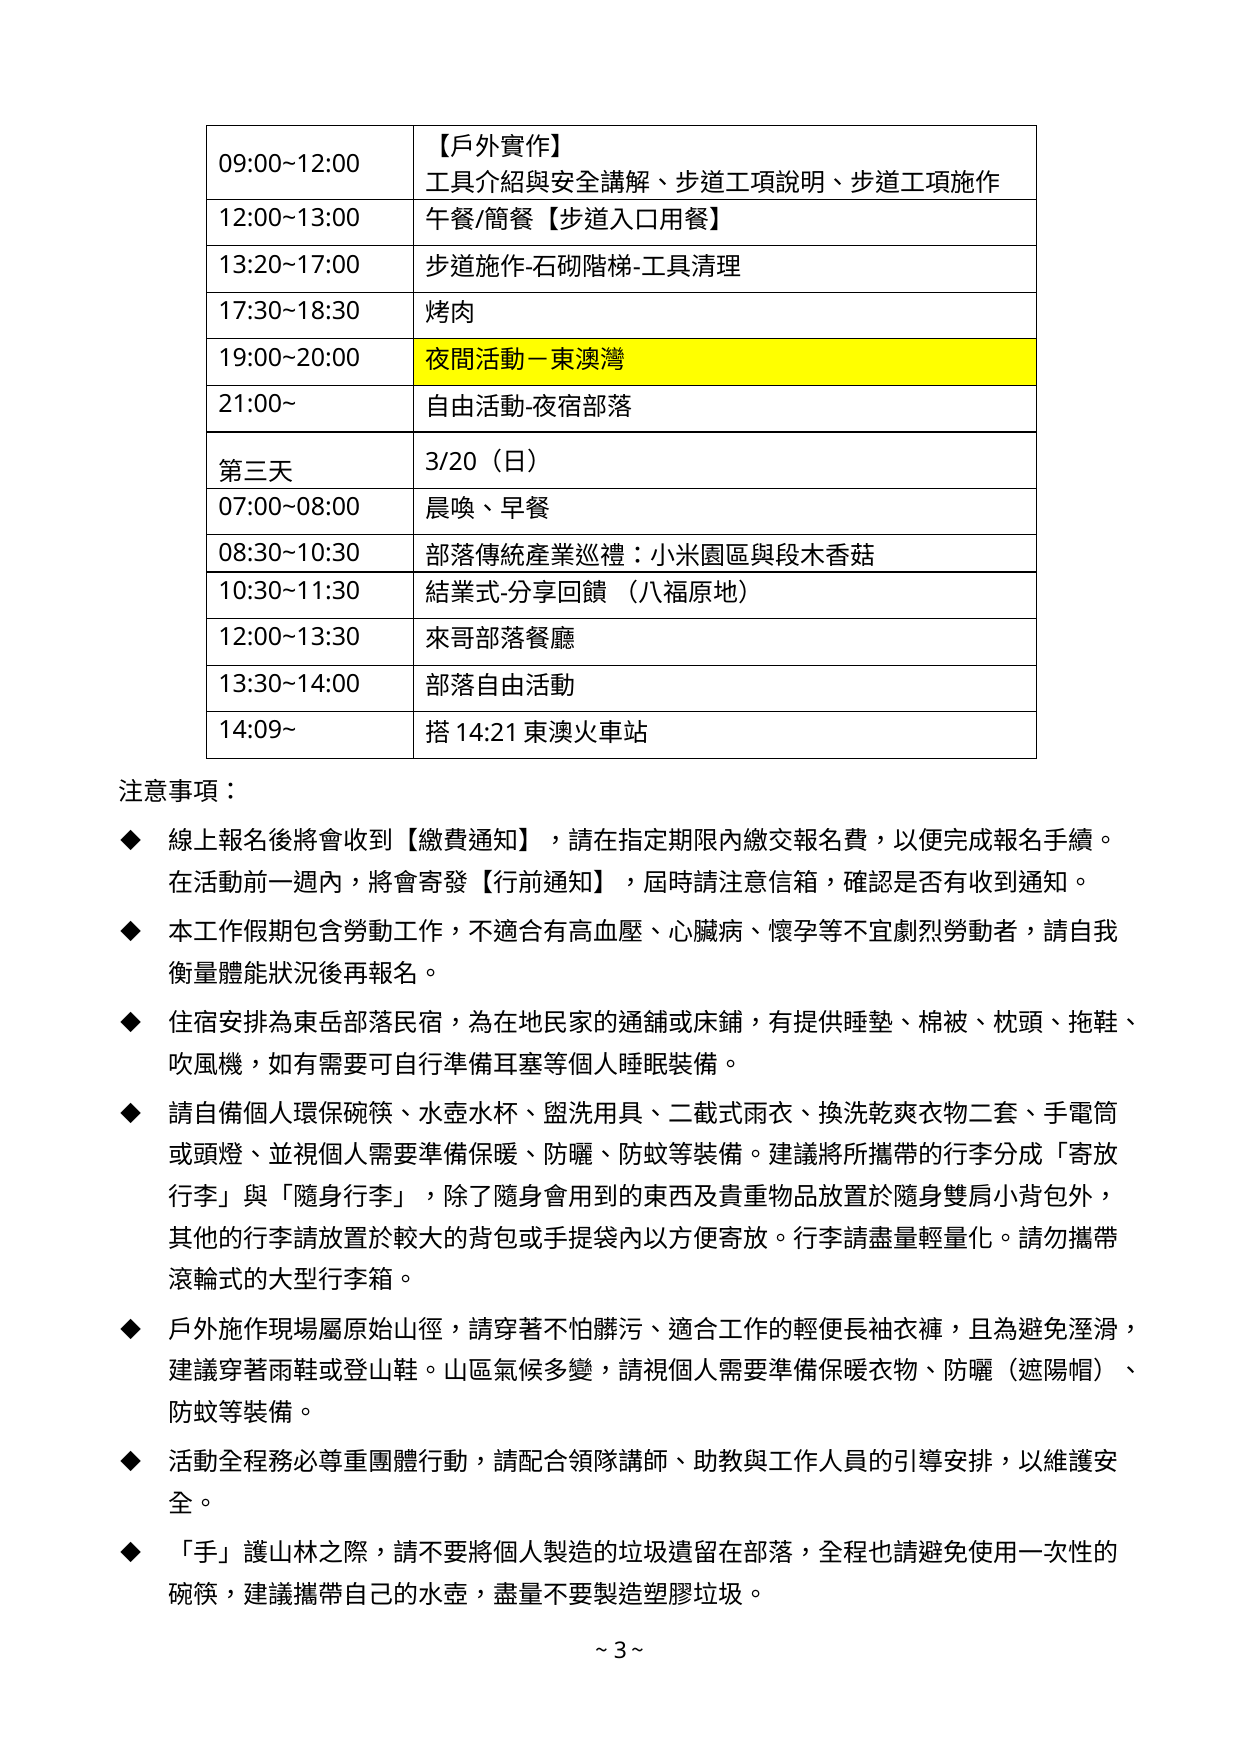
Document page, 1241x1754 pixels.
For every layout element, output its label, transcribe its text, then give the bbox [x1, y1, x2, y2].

table_cell 【戶外實作】 工具介紹與安全講解、步道工項說明、步道工項施作 [414, 126, 1036, 199]
text 注意事項： [118, 766, 1122, 808]
list 請自備個人環保碗筷、水壺水杯、盥洗用具、二截式雨衣、換洗乾爽衣物二套、手電筒或頭燈、並視個人需要準備保暖、防曬、防蚊等裝備。建議將所攜帶的行李分成「寄放行李」與「隨身行李」，除了隨身會用到的東西及貴重物品放置於隨身雙肩小背包外，其他的行李請放置於較大的背包或手提袋內以方便寄放。行李請盡量輕量化。請勿攜帶滾輪式的大型行李箱。 [118, 1088, 1122, 1296]
table_cell 08:30~10:30 [207, 535, 413, 571]
list 「手」護山林之際，請不要將個人製造的垃圾遺留在部落，全程也請避免使用一次性的碗筷，建議攜帶自己的水壺，盡量不要製造塑膠垃圾。 [118, 1527, 1122, 1610]
table_cell 烤肉 [414, 293, 1036, 338]
table_cell 第三天 [207, 433, 413, 487]
table_cell 21:00~ [207, 386, 413, 431]
table_cell 17:30~18:30 [207, 293, 413, 338]
list 線上報名後將會收到【繳費通知】，請在指定期限內繳交報名費，以便完成報名手續。在活動前一週內，將會寄發【行前通知】，屆時請注意信箱，確認是否有收到通知。 [118, 815, 1122, 899]
table_cell 晨喚、早餐 [414, 489, 1036, 534]
table_cell 自由活動-夜宿部落 [414, 386, 1036, 431]
table_cell 12:00~13:30 [207, 619, 413, 664]
list 活動全程務必尊重團體行動，請配合領隊講師、助教與工作人員的引導安排，以維護安全。 [118, 1436, 1122, 1519]
table_cell 步道施作-石砌階梯-工具清理 [414, 246, 1036, 292]
table_cell 搭14:21東澳火車站 [414, 712, 1036, 758]
table_cell 部落自由活動 [414, 666, 1036, 711]
table_cell 14:09~ [207, 712, 413, 758]
table_cell 12:00~13:00 [207, 200, 413, 245]
list 戶外施作現場屬原始山徑，請穿著不怕髒污、適合工作的輕便長袖衣褲，且為避免溼滑，建議穿著雨鞋或登山鞋。山區氣候多變，請視個人需要準備保暖衣物、防曬（遮陽帽）、防蚊等裝備。 [118, 1304, 1122, 1429]
table_cell 來哥部落餐廳 [414, 619, 1036, 664]
table_cell 19:00~20:00 [207, 339, 413, 385]
table_cell 部落傳統產業巡禮：小米園區與段木香菇 [414, 535, 1036, 571]
table_cell 07:00~08:00 [207, 489, 413, 534]
list 住宿安排為東岳部落民宿，為在地民家的通舖或床鋪，有提供睡墊、棉被、枕頭、拖鞋、吹風機，如有需要可自行準備耳塞等個人睡眠裝備。 [118, 997, 1122, 1080]
table_cell 13:20~17:00 [207, 246, 413, 292]
table_cell 10:30~11:30 [207, 573, 413, 618]
table_cell 午餐/簡餐【步道入口用餐】 [414, 200, 1036, 245]
table_cell 夜間活動－東澳灣 [414, 339, 1036, 385]
table_cell 09:00~12:00 [207, 126, 413, 199]
table_cell 3/20（日） [414, 433, 1036, 487]
list 本工作假期包含勞動工作，不適合有高血壓、心臟病、懷孕等不宜劇烈勞動者，請自我衡量體能狀況後再報名。 [118, 906, 1122, 989]
table_cell 結業式-分享回饋 （八福原地） [414, 573, 1036, 618]
table_cell 13:30~14:00 [207, 666, 413, 711]
